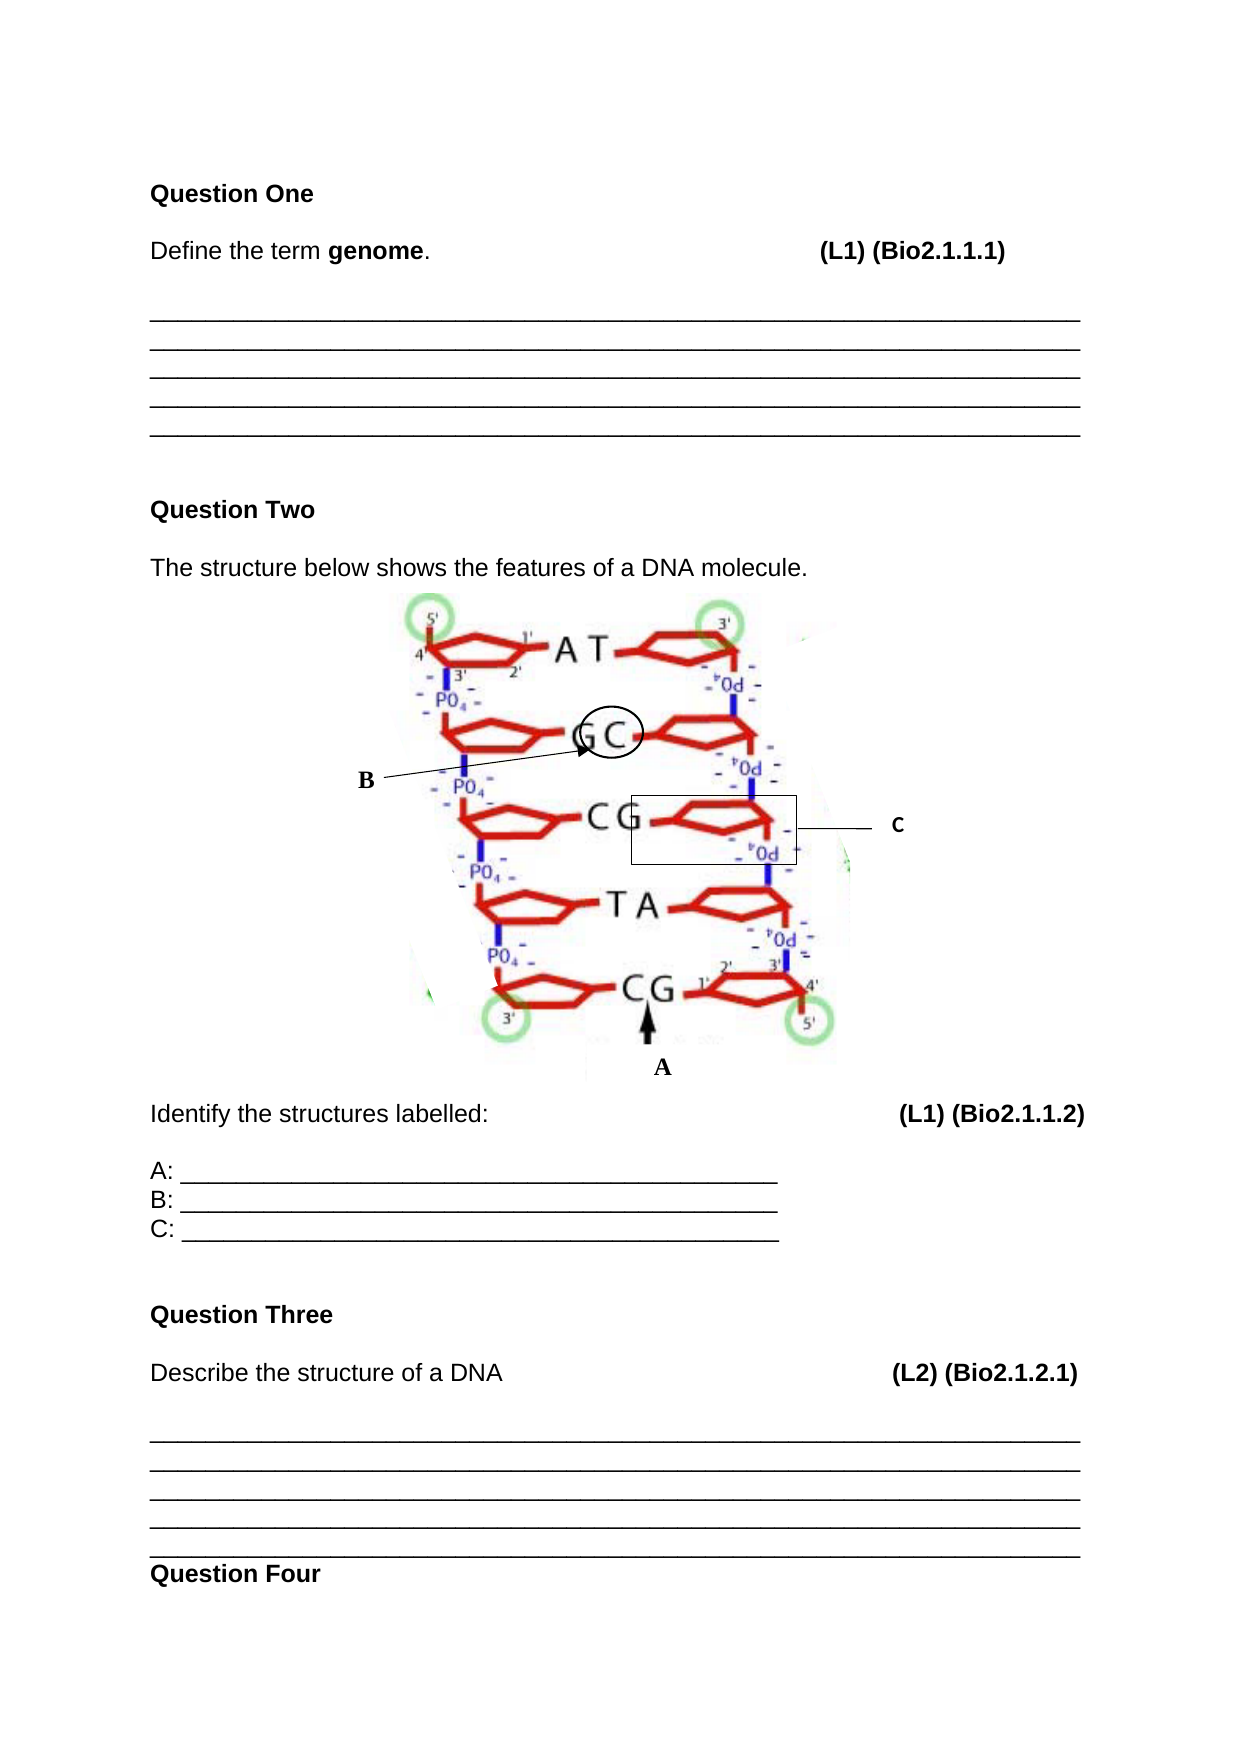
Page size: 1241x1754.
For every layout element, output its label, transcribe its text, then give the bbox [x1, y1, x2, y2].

text B: ___________________________________________ [150, 1185, 1090, 1214]
text Define the term genome. (L1) (Bio2.1.1.1) [150, 236, 1090, 265]
text _______________________________________________________________________________________________________________________________________________________________________________________________________________________________________________________________________________________________________________________________________________ [150, 1415, 1090, 1559]
text _______________________________________________________________________________________________________________________________________________________________________________________________________________________________________________________________________________________________________________________________________________ [150, 294, 1090, 437]
text Question Four [150, 1559, 1090, 1587]
text Identify the structures labelled: (L1) (Bio2.1.1.2) [150, 1099, 1090, 1127]
text C: ___________________________________________ [150, 1214, 1090, 1242]
text Question One [150, 179, 1090, 207]
text A: ___________________________________________ [150, 1156, 1090, 1185]
text Describe the structure of a DNA (L2) (Bio2.1.2.1) [150, 1357, 1090, 1386]
text The structure below shows the features of a DNA molecule. [150, 552, 1090, 581]
text Question Three [150, 1300, 1090, 1329]
text Question Two [150, 495, 1090, 524]
